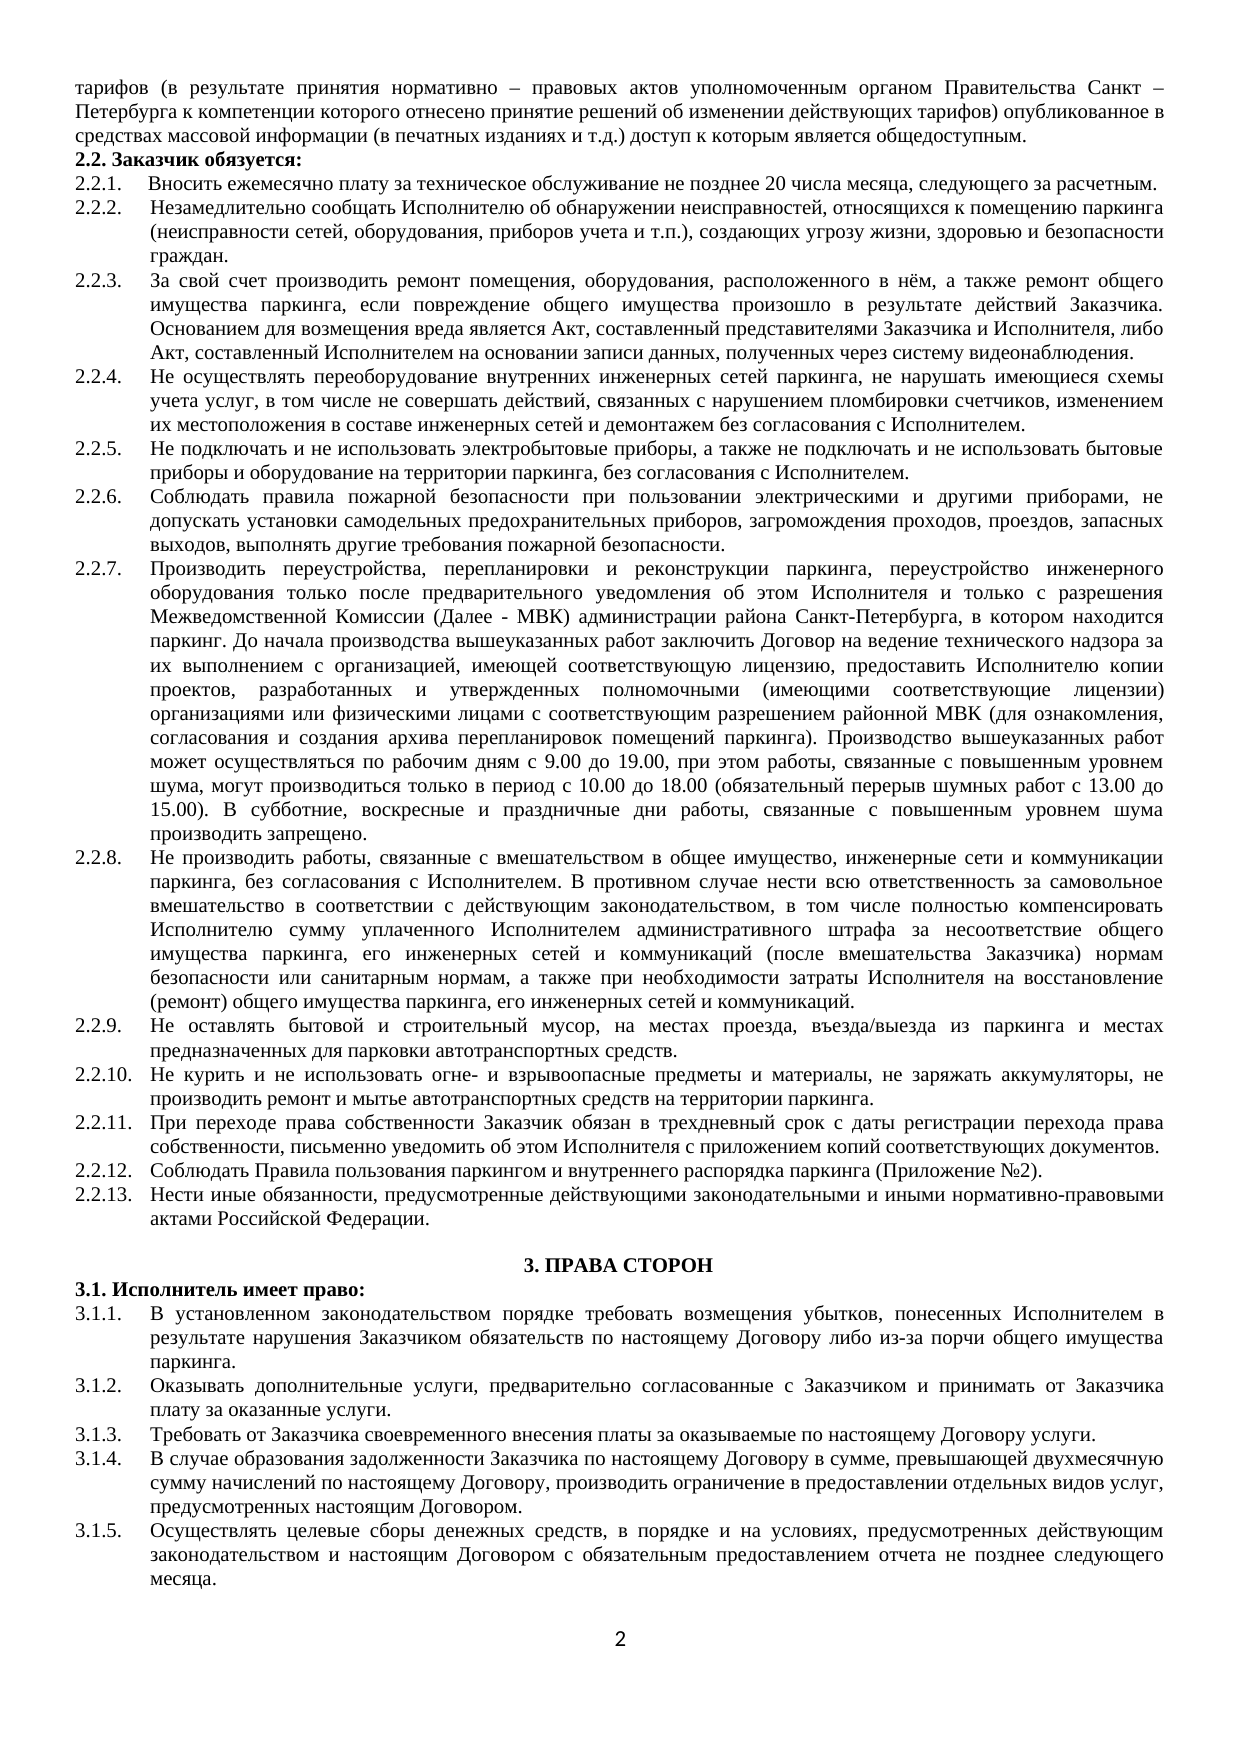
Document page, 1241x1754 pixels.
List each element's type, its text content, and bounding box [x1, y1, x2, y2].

list Исполнитель имеет право: [75, 1277, 1165, 1301]
list В случае образования задолженности Заказчика по настоящему Договору в сумме, превышающей двухмесячную сумму начислений по настоящему Договору, производить ограничение в предоставлении отдельных видов услуг, предусмотренных настоящим Договором. [75, 1446, 1165, 1518]
list Не курить и не использовать огне- и взрывоопасные предметы и материалы, не заряжать аккумуляторы, не производить ремонт и мытье автотранспортных средств на территории паркинга. [75, 1062, 1165, 1110]
list За свой счет производить ремонт помещения, оборудования, расположенного в нём, а также ремонт общего имущества паркинга, если повреждение общего имущества произошло в результате действий Заказчика. Основанием для возмещения вреда является Акт, составленный представителями Заказчика и Исполнителя, либо Акт, составленный Исполнителем на основании записи данных, полученных через систему видеонаблюдения. [75, 267, 1165, 364]
list Незамедлительно сообщать Исполнителю об обнаружении неисправностей, относящихся к помещению паркинга (неисправности сетей, оборудования, приборов учета и т.п.), создающих угрозу жизни, здоровью и безопасности граждан. [75, 195, 1165, 267]
list Оказывать дополнительные услуги, предварительно согласованные с Заказчиком и принимать от Заказчика плату за оказанные услуги. [75, 1373, 1165, 1421]
list Соблюдать правила пожарной безопасности при пользовании электрическими и другими приборами, не допускать установки самодельных предохранительных приборов, загромождения проходов, проездов, запасных выходов, выполнять другие требования пожарной безопасности. [75, 484, 1165, 556]
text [75, 75, 1165, 147]
list Вносить ежемесячно плату за техническое обслуживание не позднее 20 числа месяца, следующего за расчетным. [75, 171, 1165, 195]
text 2.2. Заказчик обязуется: [75, 147, 1165, 171]
list Требовать от Заказчика своевременного внесения платы за оказываемые по настоящему Договору услуги. [75, 1421, 1165, 1446]
list В установленном законодательством порядке требовать возмещения убытков, понесенных Исполнителем в результате нарушения Заказчиком обязательств по настоящему Договору либо из-за порчи общего имущества паркинга. [75, 1301, 1165, 1373]
list Не производить работы, связанные с вмешательством в общее имущество, инженерные сети и коммуникации паркинга, без согласования с Исполнителем. В противном случае нести всю ответственность за самовольное вмешательство в соответствии с действующим законодательством, в том числе полностью компенсировать Исполнителю сумму уплаченного Исполнителем административного штрафа за несоответствие общего имущества паркинга, его инженерных сетей и коммуникаций (после вмешательства Заказчика) нормам безопасности или санитарным нормам, а также при необходимости затраты Исполнителя на восстановление (ремонт) общего имущества паркинга, его инженерных сетей и коммуникаций. [75, 845, 1165, 1013]
list Соблюдать Правила пользования паркингом и внутреннего распорядка паркинга (Приложение №2). [75, 1158, 1165, 1182]
list Не оставлять бытовой и строительный мусор, на местах проезда, въезда/выезда из паркинга и местах предназначенных для парковки автотранспортных средств. [75, 1013, 1165, 1062]
text 3. ПРАВА СТОРОН [75, 1253, 1161, 1277]
list Производить переустройства, перепланировки и реконструкции паркинга, переустройство инженерного оборудования только после предварительного уведомления об этом Исполнителя и только с разрешения Межведомственной Комиссии (Далее - МВК) администрации района Санкт-Петербурга, в котором находится паркинг. До начала производства вышеуказанных работ заключить Договор на ведение технического надзора за их выполнением с организацией, имеющей соответствующую лицензию, предоставить Исполнителю копии проектов, разработанных и утвержденных полномочными (имеющими соответствующие лицензии) организациями или физическими лицами с соответствующим разрешением районной МВК (для ознакомления, согласования и создания архива перепланировок помещений паркинга). Производство вышеуказанных работ может осуществляться по рабочим дням с 9.00 до 19.00, при этом работы, связанные с повышенным уровнем шума, могут производиться только в период с 10.00 до 18.00 (обязательный перерыв шумных работ с 13.00 до 15.00). В субботние, воскресные и праздничные дни работы, связанные с повышенным уровнем шума производить запрещено. [75, 556, 1165, 845]
list При переходе права собственности Заказчик обязан в трехдневный срок с даты регистрации перехода права собственности, письменно уведомить об этом Исполнителя с приложением копий соответствующих документов. [75, 1110, 1165, 1158]
list Осуществлять целевые сборы денежных средств, в порядке и на условиях, предусмотренных действующим законодательством и настоящим Договором с обязательным предоставлением отчета не позднее следующего месяца. [75, 1518, 1165, 1590]
list Не подключать и не использовать электробытовые приборы, а также не подключать и не использовать бытовые приборы и оборудование на территории паркинга, без согласования с Исполнителем. [75, 436, 1165, 484]
list Нести иные обязанности, предусмотренные действующими законодательными и иными нормативно-правовыми актами Российской Федерации. [75, 1182, 1165, 1230]
list Не осуществлять переоборудование внутренних инженерных сетей паркинга, не нарушать имеющиеся схемы учета услуг, в том числе не совершать действий, связанных с нарушением пломбировки счетчиков, изменением их местоположения в составе инженерных сетей и демонтажем без согласования с Исполнителем. [75, 364, 1165, 436]
